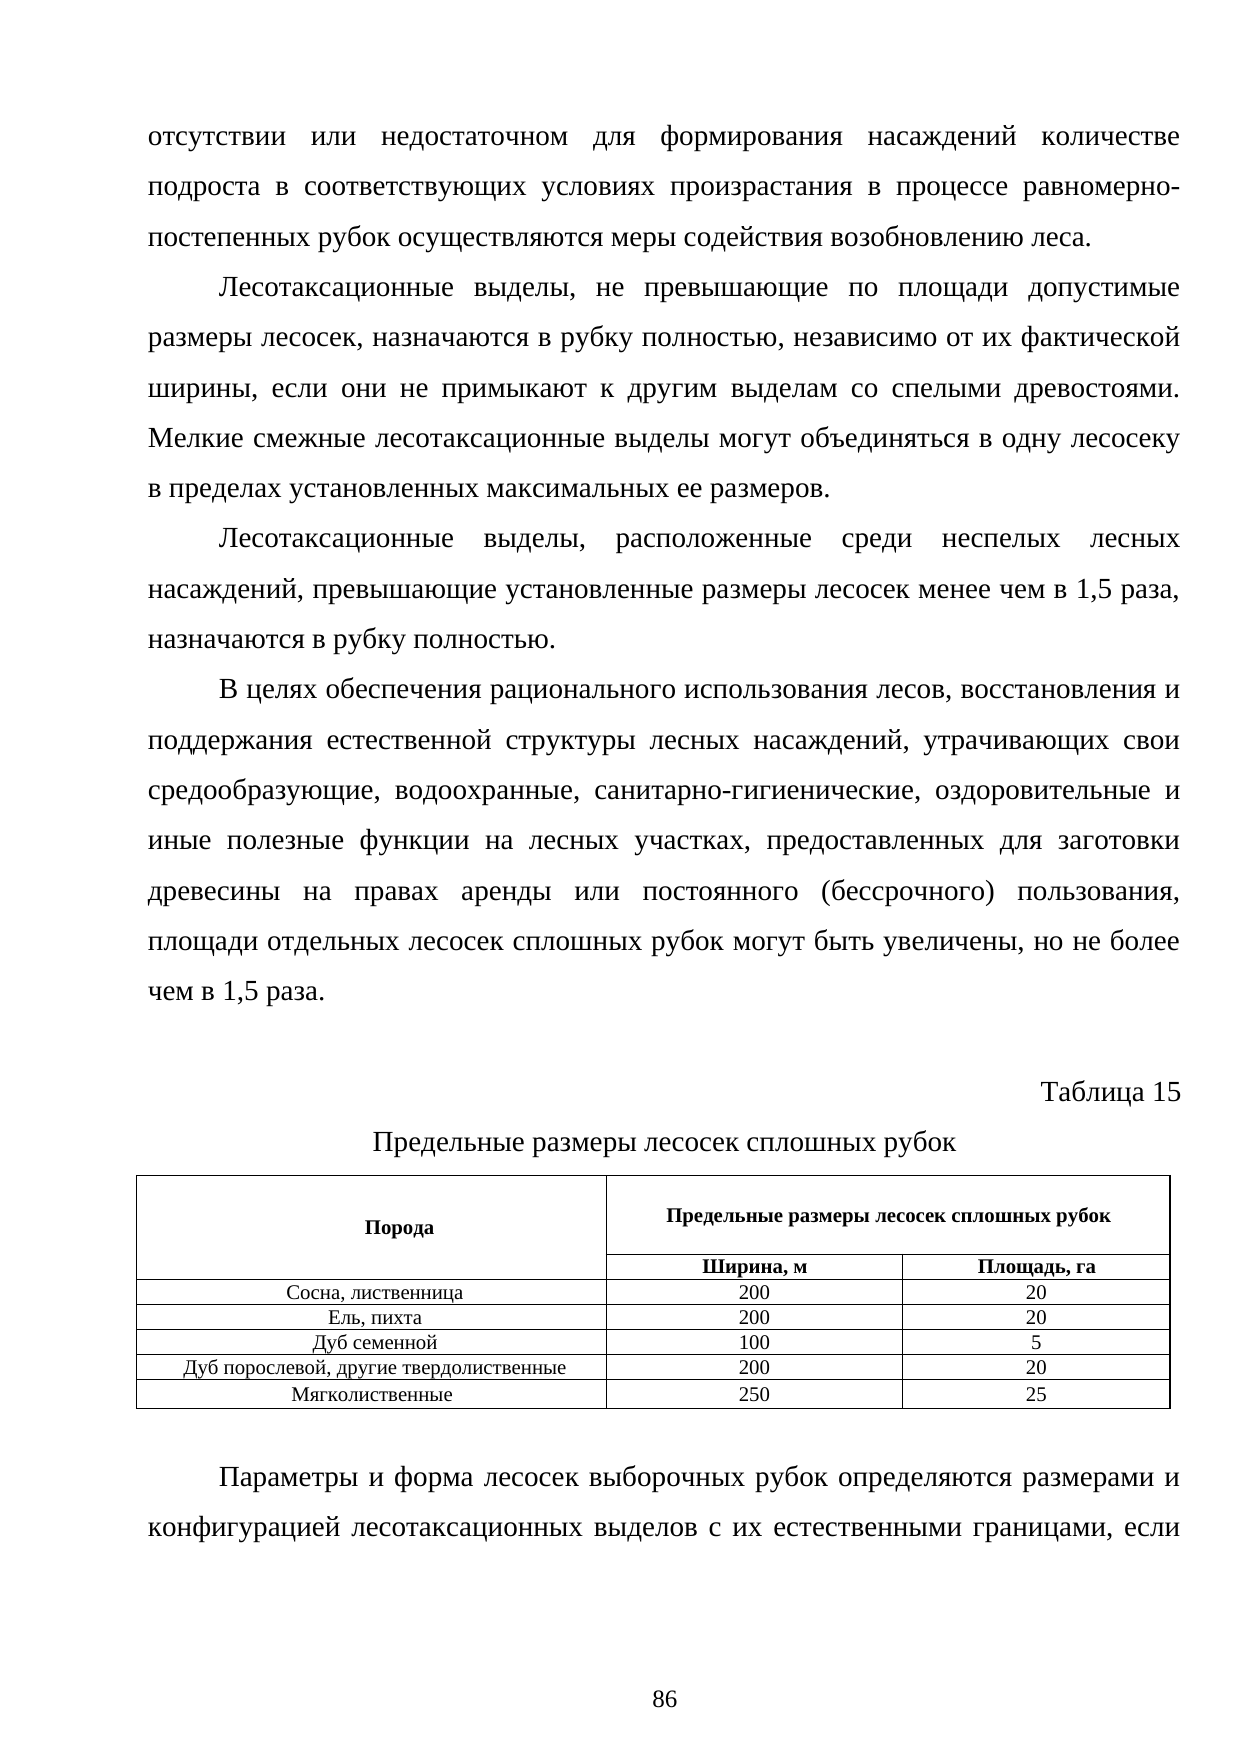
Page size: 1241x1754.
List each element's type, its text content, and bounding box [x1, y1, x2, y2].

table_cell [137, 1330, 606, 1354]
text Предельные размеры лесосек сплошных рубок [148, 1124, 1181, 1158]
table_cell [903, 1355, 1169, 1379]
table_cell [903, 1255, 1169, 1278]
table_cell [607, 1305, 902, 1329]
text В целях обеспечения рационального использования лесов, восстановления и поддержания естественной структуры лесных насаждений, утрачивающих свои средообразующие, водоохранные, санитарно-гигиенические, оздоровительные и иные полезные функции на лесных участках, предоставленных для заготовки древесины на правах аренды или постоянного (бессрочного) пользования, площади отдельных лесосек сплошных рубок могут быть увеличены, но не более чем в 1,5 раза. [148, 672, 1181, 1007]
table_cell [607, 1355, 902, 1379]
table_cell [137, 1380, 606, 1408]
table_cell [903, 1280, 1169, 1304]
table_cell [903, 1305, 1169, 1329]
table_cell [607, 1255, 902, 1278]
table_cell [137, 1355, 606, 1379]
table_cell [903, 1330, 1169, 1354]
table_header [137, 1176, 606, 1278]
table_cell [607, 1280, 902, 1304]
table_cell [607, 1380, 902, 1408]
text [148, 1459, 1181, 1543]
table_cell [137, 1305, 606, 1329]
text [148, 118, 1181, 252]
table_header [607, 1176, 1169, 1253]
text Таблица 15 [148, 1074, 1181, 1108]
text Лесотаксационные выделы, не превышающие по площади допустимые размеры лесосек, назначаются в рубку полностью, независимо от их фактической ширины, если они не примыкают к другим выделам со спелыми древостоями. Мелкие смежные лесотаксационные выделы могут объединяться в одну лесосеку в пределах установленных максимальных ее размеров. [148, 269, 1181, 504]
text Лесотаксационные выделы, расположенные среди неспелых лесных насаждений, превышающие установленные размеры лесосек менее чем в 1,5 раза, назначаются в рубку полностью. [148, 521, 1181, 655]
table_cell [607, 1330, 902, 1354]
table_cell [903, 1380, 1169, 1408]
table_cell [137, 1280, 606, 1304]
